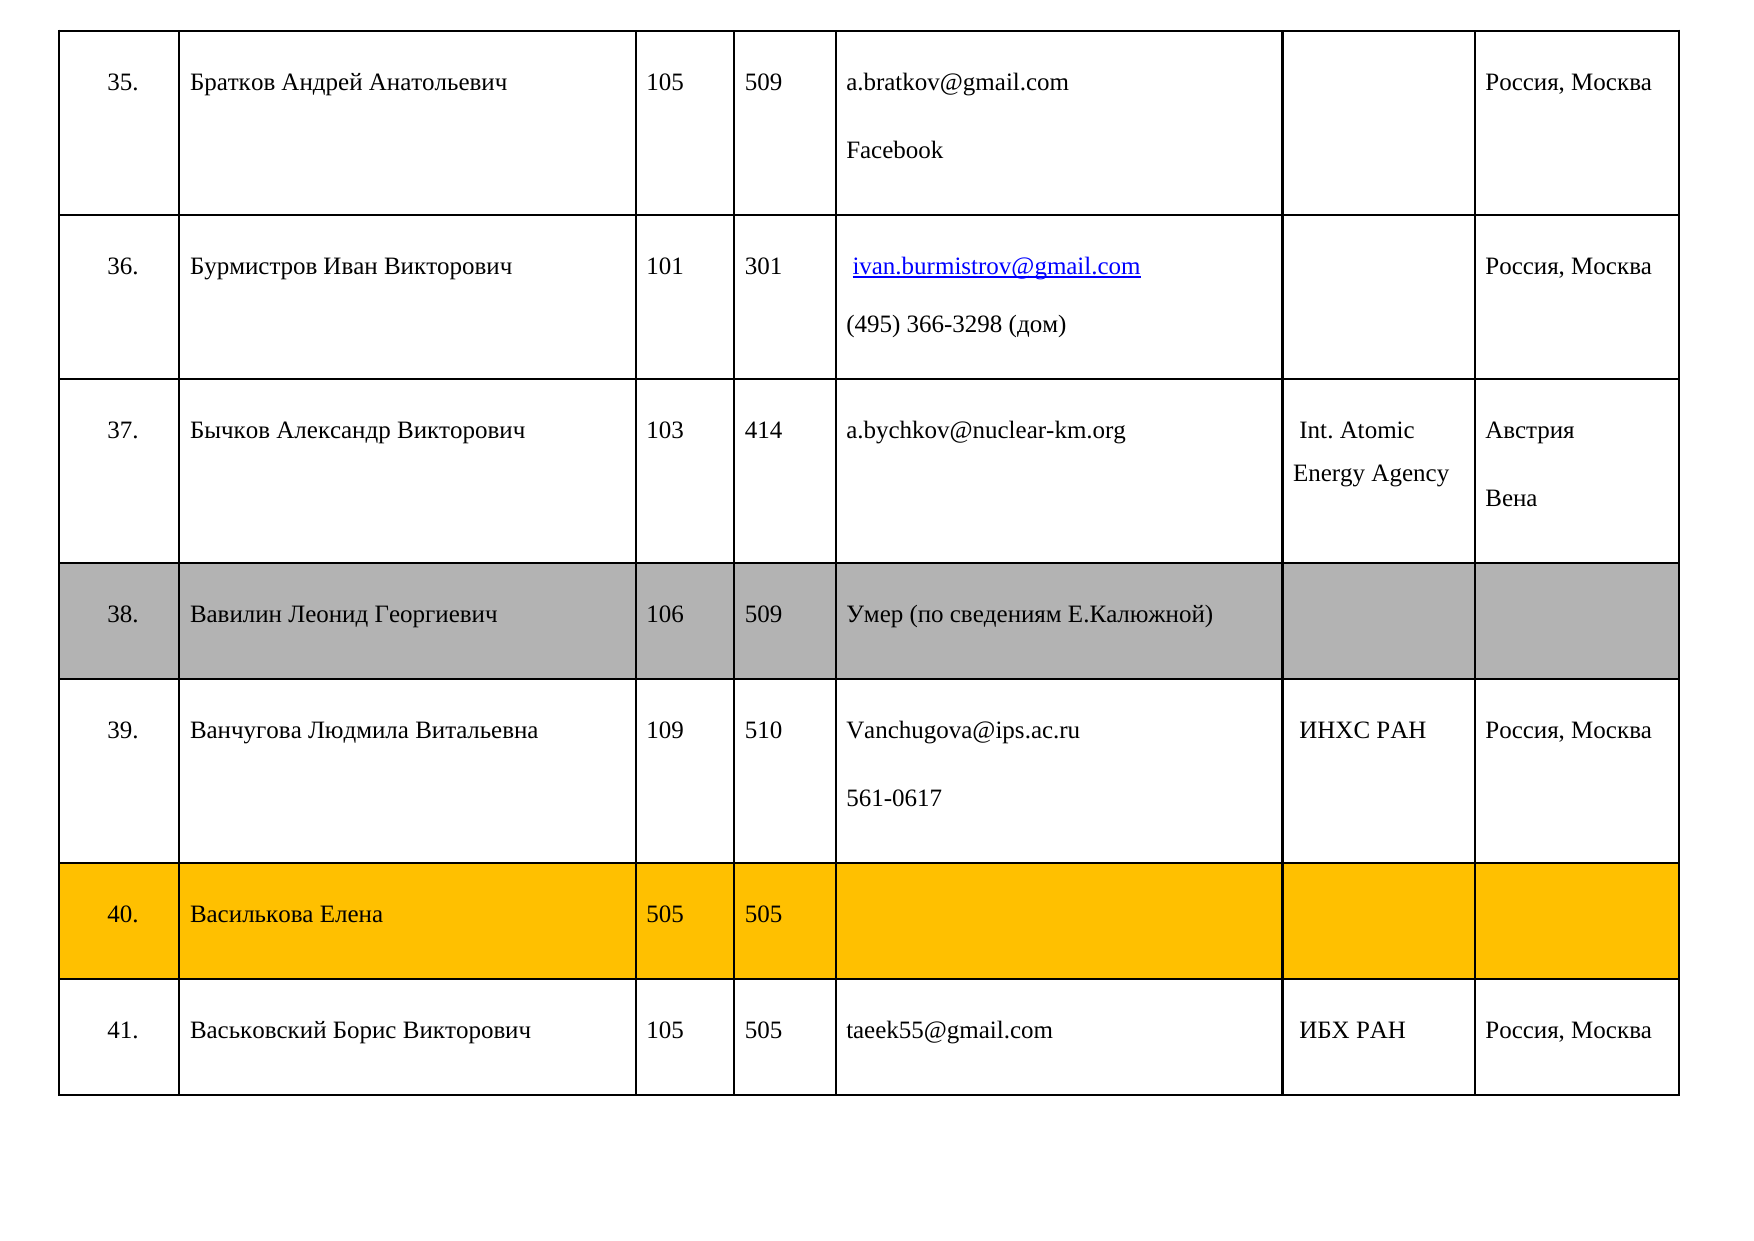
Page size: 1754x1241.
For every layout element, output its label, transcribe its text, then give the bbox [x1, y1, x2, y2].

table_cell Россия, Москва [1476, 32, 1678, 214]
table_cell [1284, 564, 1474, 678]
table_cell [1284, 216, 1474, 378]
table_cell Бычков Александр Викторович [180, 380, 635, 562]
table_cell 509 [735, 564, 835, 678]
table_cell Россия, Москва [1476, 680, 1678, 862]
table_cell [1284, 32, 1474, 214]
table_cell 105 [637, 32, 733, 214]
table_cell Бурмистров Иван Викторович [180, 216, 635, 378]
table_cell ivan.burmistrov@gmail.com (495) 366-3298 (дом) [837, 216, 1281, 378]
table_cell Россия, Москва [1476, 980, 1678, 1093]
table_cell 301 [735, 216, 835, 378]
table_cell [60, 680, 178, 862]
table_cell 101 [637, 216, 733, 378]
table_cell a.bychkov@nuclear-km.org [837, 380, 1281, 562]
table_cell [60, 380, 178, 562]
table_cell ИНХС РАН [1284, 680, 1474, 862]
table_cell [1476, 864, 1678, 978]
table_cell 505 [735, 864, 835, 978]
table_cell a.bratkov@gmail.com Facebook [837, 32, 1281, 214]
table_cell Василькова Елена [180, 864, 635, 978]
table_cell [60, 32, 178, 214]
table_cell 109 [637, 680, 733, 862]
table_cell Ванчугова Людмила Витальевна [180, 680, 635, 862]
table_cell [1476, 564, 1678, 678]
table_cell Int. Atomic Energy Agency [1284, 380, 1474, 562]
table_cell Вавилин Леонид Георгиевич [180, 564, 635, 678]
table_cell Умер (по сведениям Е.Калюжной) [837, 564, 1281, 678]
table_cell 103 [637, 380, 733, 562]
table_cell 105 [637, 980, 733, 1093]
table_cell 510 [735, 680, 835, 862]
table_cell [60, 980, 178, 1093]
table_cell [1284, 864, 1474, 978]
table_cell Россия, Москва [1476, 216, 1678, 378]
table_cell [60, 216, 178, 378]
table_cell Братков Андрей Анатольевич [180, 32, 635, 214]
table_cell Васьковский Борис Викторович [180, 980, 635, 1093]
table_cell 505 [735, 980, 835, 1093]
table_cell Австрия Вена [1476, 380, 1678, 562]
table_cell taeek55@gmail.com [837, 980, 1281, 1093]
table_cell ИБХ РАН [1284, 980, 1474, 1093]
table_cell 505 [637, 864, 733, 978]
table_cell 414 [735, 380, 835, 562]
table_cell 509 [735, 32, 835, 214]
table_cell [60, 864, 178, 978]
table_cell 106 [637, 564, 733, 678]
table_cell Vanchugova@ips.ac.ru 561-0617 [837, 680, 1281, 862]
table_cell [60, 564, 178, 678]
table_cell [837, 864, 1281, 978]
